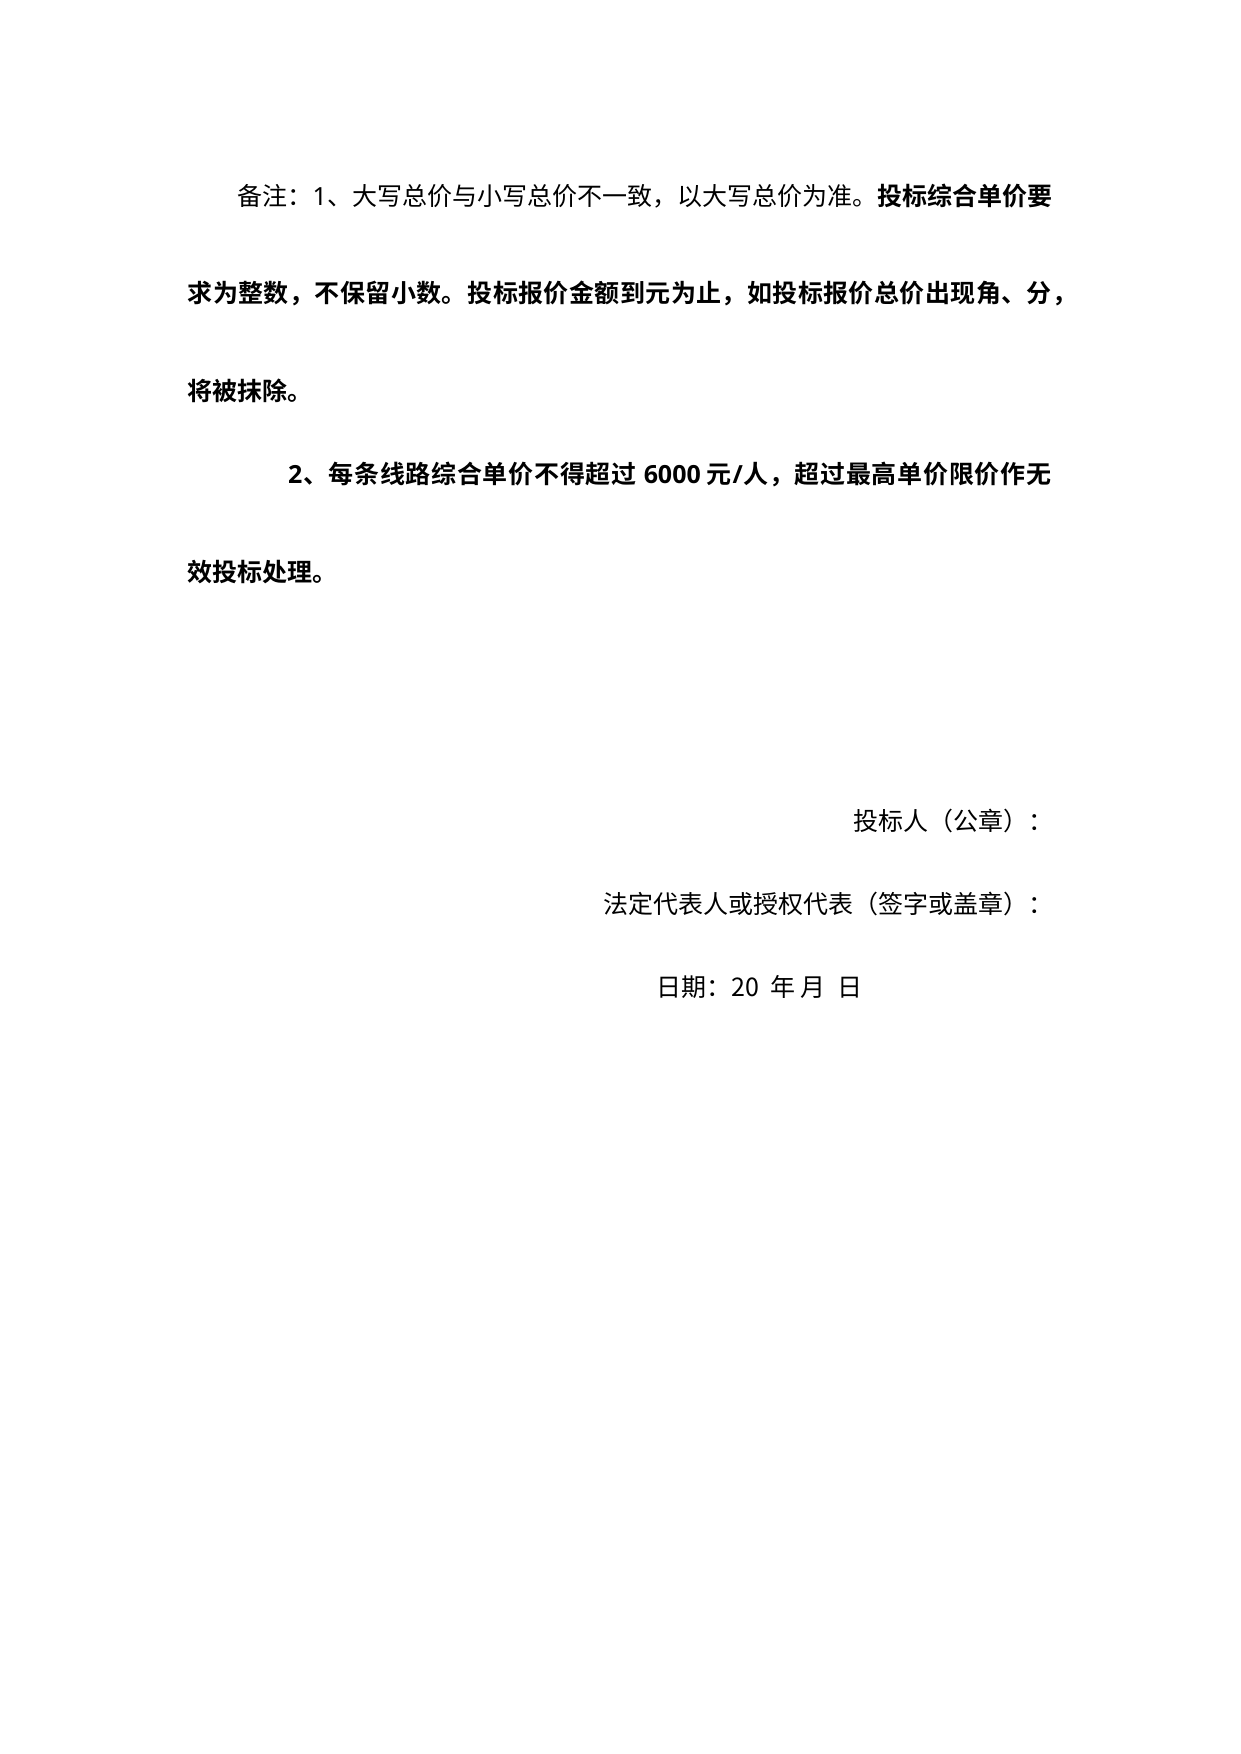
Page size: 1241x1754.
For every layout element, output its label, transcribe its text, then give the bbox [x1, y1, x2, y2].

text 法定代表人或授权代表（签字或盖章）： [187, 870, 1053, 935]
text 投标人（公章）： [187, 787, 1053, 852]
text 2、每条线路综合单价不得超过6000元/人，超过最高单价限价作无效投标处理。 [187, 440, 1053, 603]
text 日期：20 年 月 日（二）投标人的商务技术文件内容应当包含： [187, 953, 1053, 1018]
text 备注：1、大写总价与小写总价不一致，以大写总价为准。投标综合单价要求为整数，不保留小数。投标报价金额到元为止，如投标报价总价出现角、分，将被抹除。 [187, 162, 1053, 422]
